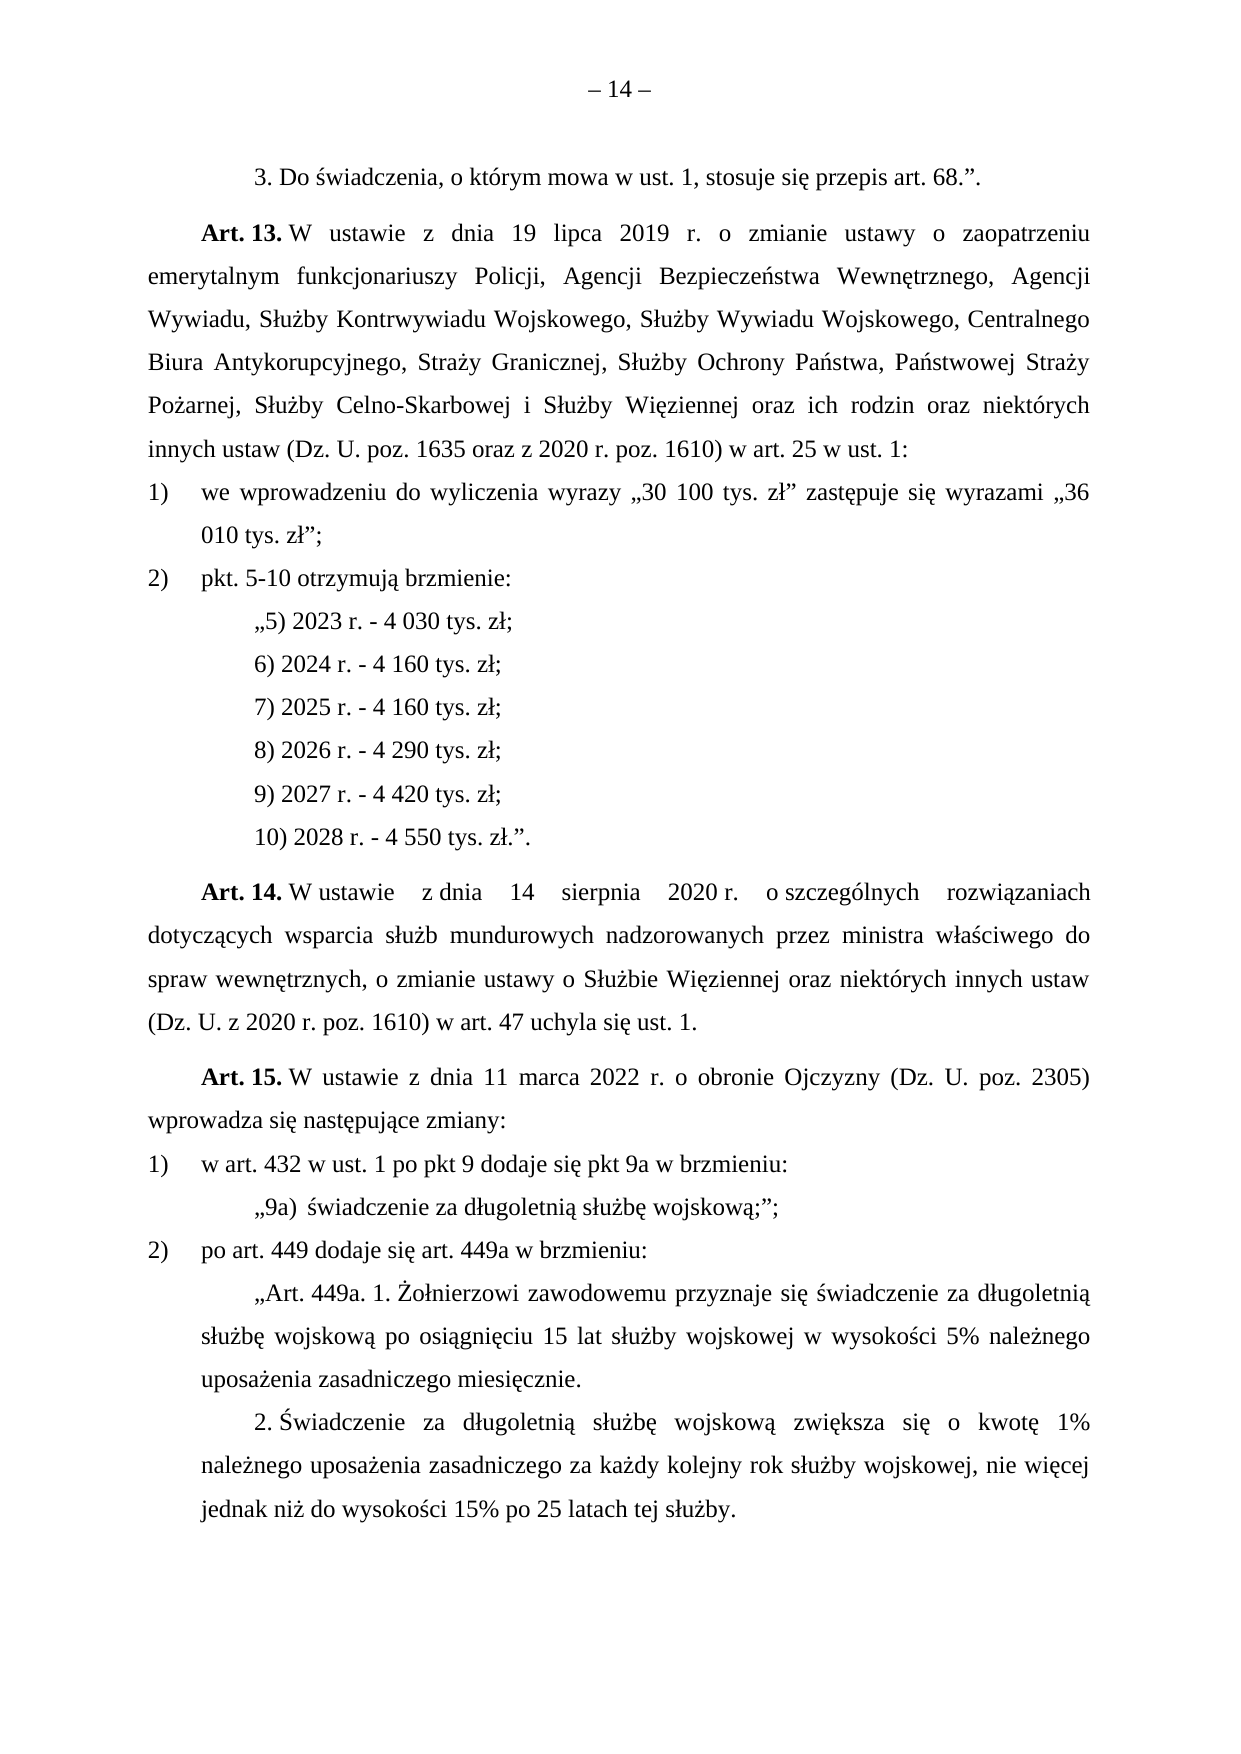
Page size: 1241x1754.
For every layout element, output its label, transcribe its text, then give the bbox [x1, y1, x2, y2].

text 1) w art. 432 w ust. 1 po pkt 9 dodaje się pkt 9a w brzmieniu: [148, 1149, 1091, 1177]
text 10) 2028 r. - 4 550 tys. zł.”. [254, 822, 1091, 851]
text Art. 15. W ustawie z dnia 11 marca 2022 r. o obronie Ojczyzny (Dz. U. poz. 2305) wprowadza się następujące zmiany: [148, 1062, 1091, 1134]
text 8) 2026 r. - 4 290 tys. zł; [254, 736, 1091, 764]
text „5) 2023 r. - 4 030 tys. zł; [254, 606, 1091, 635]
text 7) 2025 r. - 4 160 tys. zł; [254, 692, 1091, 721]
text 2. Świadczenie za długoletnią służbę wojskową zwiększa się o kwotę 1% należnego uposażenia zasadniczego za każdy kolejny rok służby wojskowej, nie więcej jednak niż do wysokości 15% po 25 latach tej służby. [201, 1407, 1091, 1522]
text Art. 13. W ustawie z dnia 19 lipca 2019 r. o zmianie ustawy o zaopatrzeniu emerytalnym funkcjonariuszy Policji, Agencji Bezpieczeństwa Wewnętrznego, Agencji Wywiadu, Służby Kontrwywiadu Wojskowego, Służby Wywiadu Wojskowego, Centralnego Biura Antykorupcyjnego, Straży Granicznej, Służby Ochrony Państwa, Państwowej Straży Pożarnej, Służby Celno-Skarbowej i Służby Więziennej oraz ich rodzin oraz niektórych innych ustaw (Dz. U. poz. 1635 oraz z 2020 r. poz. 1610) w art. 25 w ust. 1: [148, 218, 1091, 462]
text 2) po art. 449 dodaje się art. 449a w brzmieniu: [148, 1235, 1091, 1264]
text „9a) świadczenie za długoletnią służbę wojskową;”; [254, 1192, 1091, 1221]
text Art. 14. W ustawie z dnia 14 sierpnia 2020 r. o szczególnych rozwiązaniach dotyczących wsparcia służb mundurowych nadzorowanych przez ministra właściwego do spraw wewnętrznych, o zmianie ustawy o Służbie Więziennej oraz niektórych innych ustaw (Dz. U. z 2020 r. poz. 1610) w art. 47 uchyla się ust. 1. [148, 877, 1091, 1036]
text „Art. 449a. 1. Żołnierzowi zawodowemu przyznaje się świadczenie za długoletnią służbę wojskową po osiągnięciu 15 lat służby wojskowej w wysokości 5% należnego uposażenia zasadniczego miesięcznie. [201, 1278, 1091, 1393]
text 1) we wprowadzeniu do wyliczenia wyrazy „30 100 tys. zł” zastępuje się wyrazami „36 010 tys. zł”; [148, 477, 1091, 549]
text 9) 2027 r. - 4 420 tys. zł; [254, 779, 1091, 807]
text 2) pkt. 5-10 otrzymują brzmienie: [148, 563, 1091, 592]
text 6) 2024 r. - 4 160 tys. zł; [254, 649, 1091, 678]
text 3. Do świadczenia, o którym mowa w ust. 1, stosuje się przepis art. 68.”. [201, 162, 1091, 191]
